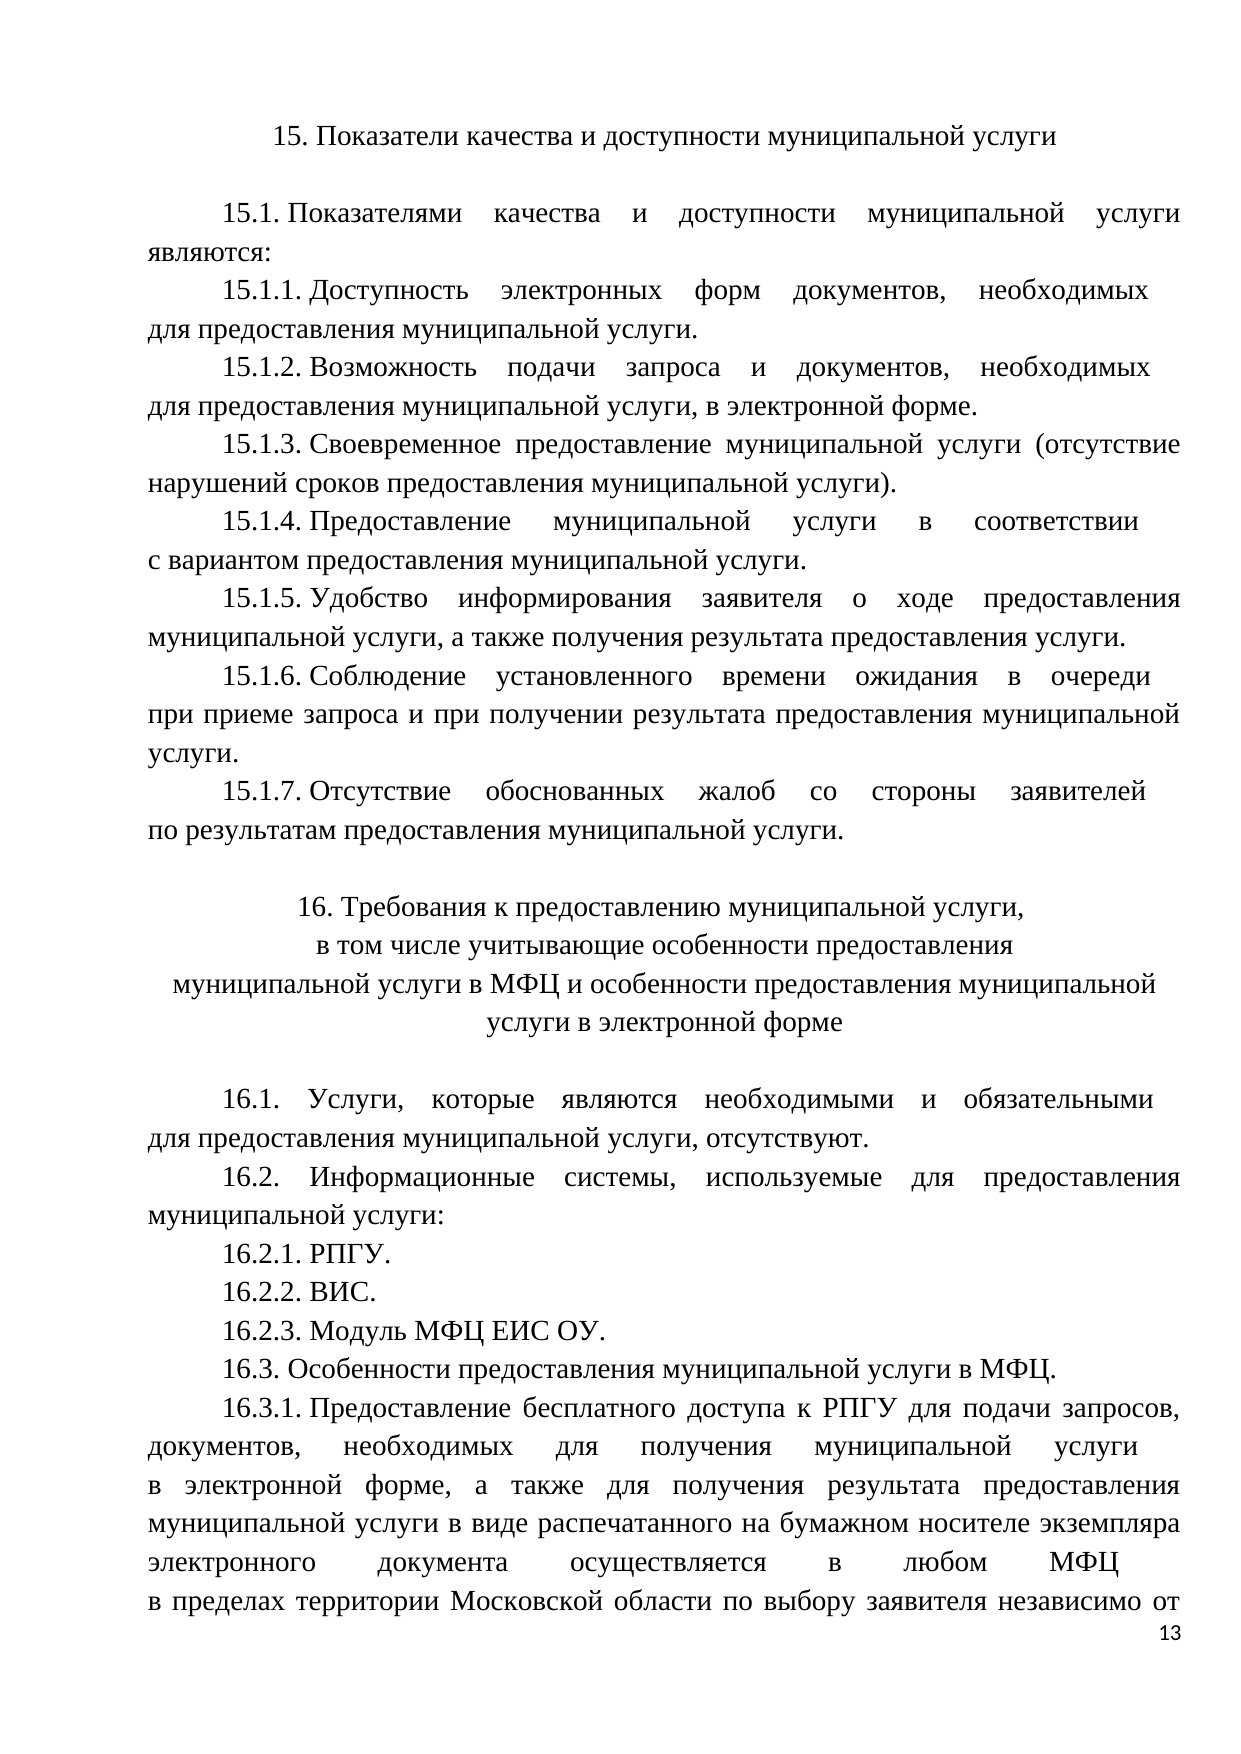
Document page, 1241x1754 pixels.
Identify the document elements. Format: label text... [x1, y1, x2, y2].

text 16.2.1. РПГУ. [148, 1236, 1181, 1269]
text 15.1.3. Своевременное предоставление муниципальной услуги (отсутствие нарушений сроков предоставления муниципальной услуги). [148, 426, 1181, 498]
text 15.1. Показателями качества и доступности муниципальной услуги являются: [148, 195, 1181, 267]
text 15.1.4. Предоставление муниципальной услуги в соответствии с вариантом предоставления муниципальной услуги. [148, 503, 1181, 576]
text 15.1.5. Удобство информирования заявителя о ходе предоставления муниципальной услуги, а также получения результата предоставления услуги. [148, 581, 1181, 653]
text 15.1.1. Доступность электронных форм документов, необходимых для предоставления муниципальной услуги. [148, 272, 1181, 344]
text 16.2.3. Модуль МФЦ ЕИС ОУ. [148, 1313, 1181, 1346]
text 16.2. Информационные системы, используемые для предоставления муниципальной услуги: [148, 1159, 1181, 1231]
subtitle 16. Требования к предоставлению муниципальной услуги, в том числе учитывающие особенности предоставления муниципальной услуги в МФЦ и особенности предоставления муниципальной услуги в электронной форме [148, 889, 1181, 1038]
text 15.1.7. Отсутствие обоснованных жалоб со стороны заявителей по результатам предоставления муниципальной услуги. [148, 773, 1181, 845]
text 16.2.2. ВИС. [148, 1274, 1181, 1308]
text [148, 1390, 1181, 1616]
text 15.1.6. Соблюдение установленного времени ожидания в очереди при приеме запроса и при получении результата предоставления муниципальной услуги. [148, 658, 1181, 768]
subtitle 15. Показатели качества и доступности муниципальной услуги [148, 118, 1181, 152]
text 15.1.2. Возможность подачи запроса и документов, необходимых для предоставления муниципальной услуги, в электронной форме. [148, 349, 1181, 421]
text 16.3. Особенности предоставления муниципальной услуги в МФЦ. [148, 1351, 1181, 1385]
text 16.1. Услуги, которые являются необходимыми и обязательными для предоставления муниципальной услуги, отсутствуют. [148, 1082, 1181, 1154]
